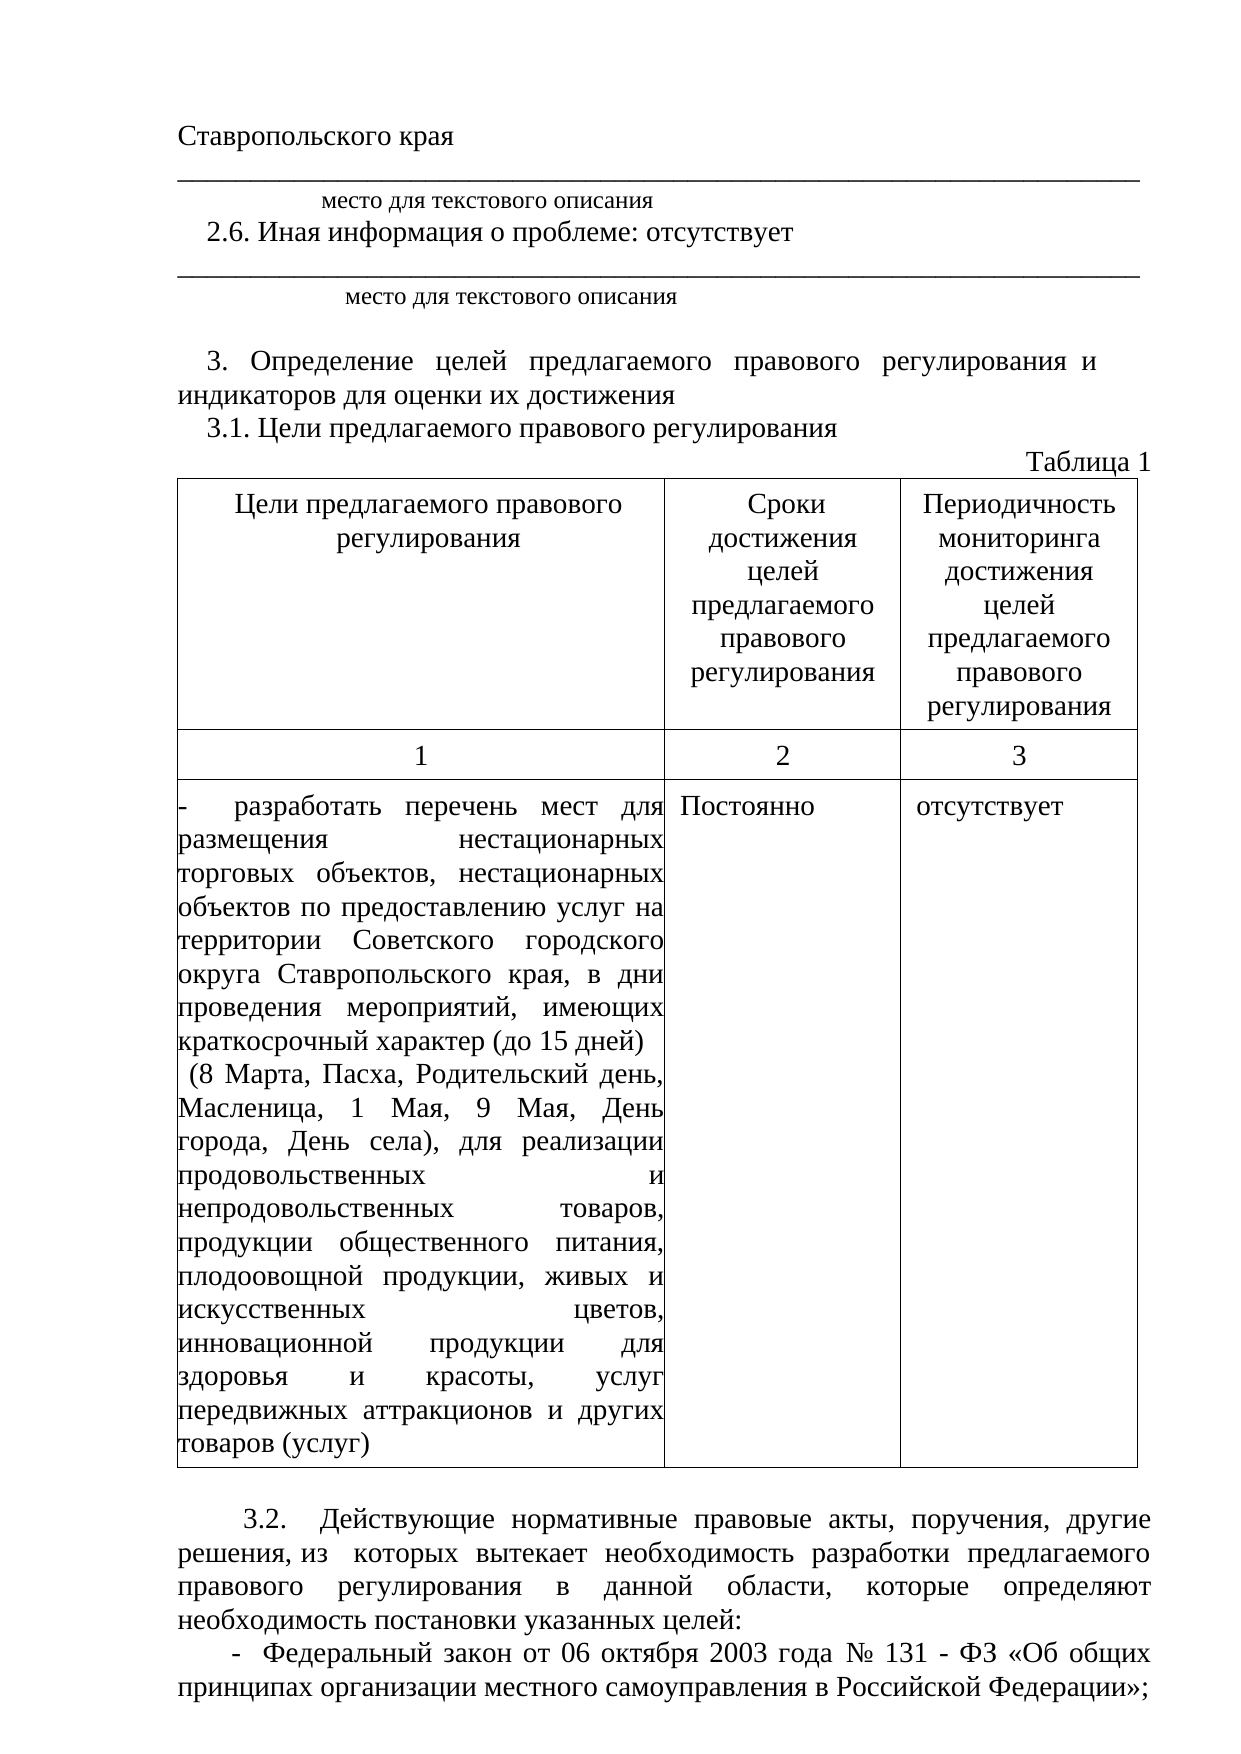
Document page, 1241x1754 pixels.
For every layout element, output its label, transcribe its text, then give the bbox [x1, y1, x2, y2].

table_cell - разработать перечень мест для размещения нестационарных торговых объектов, нестационарных объектов по предоставлению услуг на территории Советского городского округа Ставропольского края, в дни проведения мероприятий, имеющих краткосрочный характер (до 15 дней) (8 Марта, Пасха, Родительский день, Масленица, 1 Мая, 9 Мая, День города, День села), для реализации продовольственных и непродовольственных товаров, продукции общественного питания, плодоовощной продукции, живых и искусственных цветов, инновационной продукции для здоровья и красоты, услуг передвижных аттракционов и других товаров (услуг) [178, 780, 664, 1467]
text 3. Определение целей предлагаемого правового регулирования и [177, 343, 1152, 377]
text место для текстового описания [177, 281, 1152, 310]
text 3.1. Цели предлагаемого правового регулирования [177, 410, 1152, 444]
text Таблица 1 [177, 444, 1152, 477]
table_header Сроки достижения целей предлагаемого правового регулирования [665, 479, 900, 729]
text __________________________________________________________________ [177, 152, 1152, 185]
table_cell 2 [665, 730, 900, 779]
table_cell 1 [178, 730, 664, 779]
table_cell Постоянно [665, 780, 900, 1467]
text - Федеральный закон от 06 октября 2003 года № 131 - ФЗ «Об общих принципах организации местного самоуправления в Российской Федерации»; [177, 1635, 1152, 1702]
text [177, 118, 1152, 152]
table_header Периодичность мониторинга достижения целей предлагаемого правового регулирования [901, 479, 1137, 729]
table_cell отсутствует [901, 780, 1137, 1467]
text место для текстового описания [177, 185, 1152, 214]
text __________________________________________________________________ [177, 247, 1152, 281]
table_header Цели предлагаемого правового регулирования [178, 479, 664, 729]
text индикаторов для оценки их достижения [177, 377, 1152, 410]
table_cell 3 [901, 730, 1137, 779]
text 3.2. Действующие нормативные правовые акты, поручения, другие решения, из которых вытекает необходимость разработки предлагаемого правового регулирования в данной области, которые определяют необходимость постановки указанных целей: [177, 1501, 1152, 1635]
text 2.6. Иная информация о проблеме: отсутствует [177, 214, 1152, 247]
